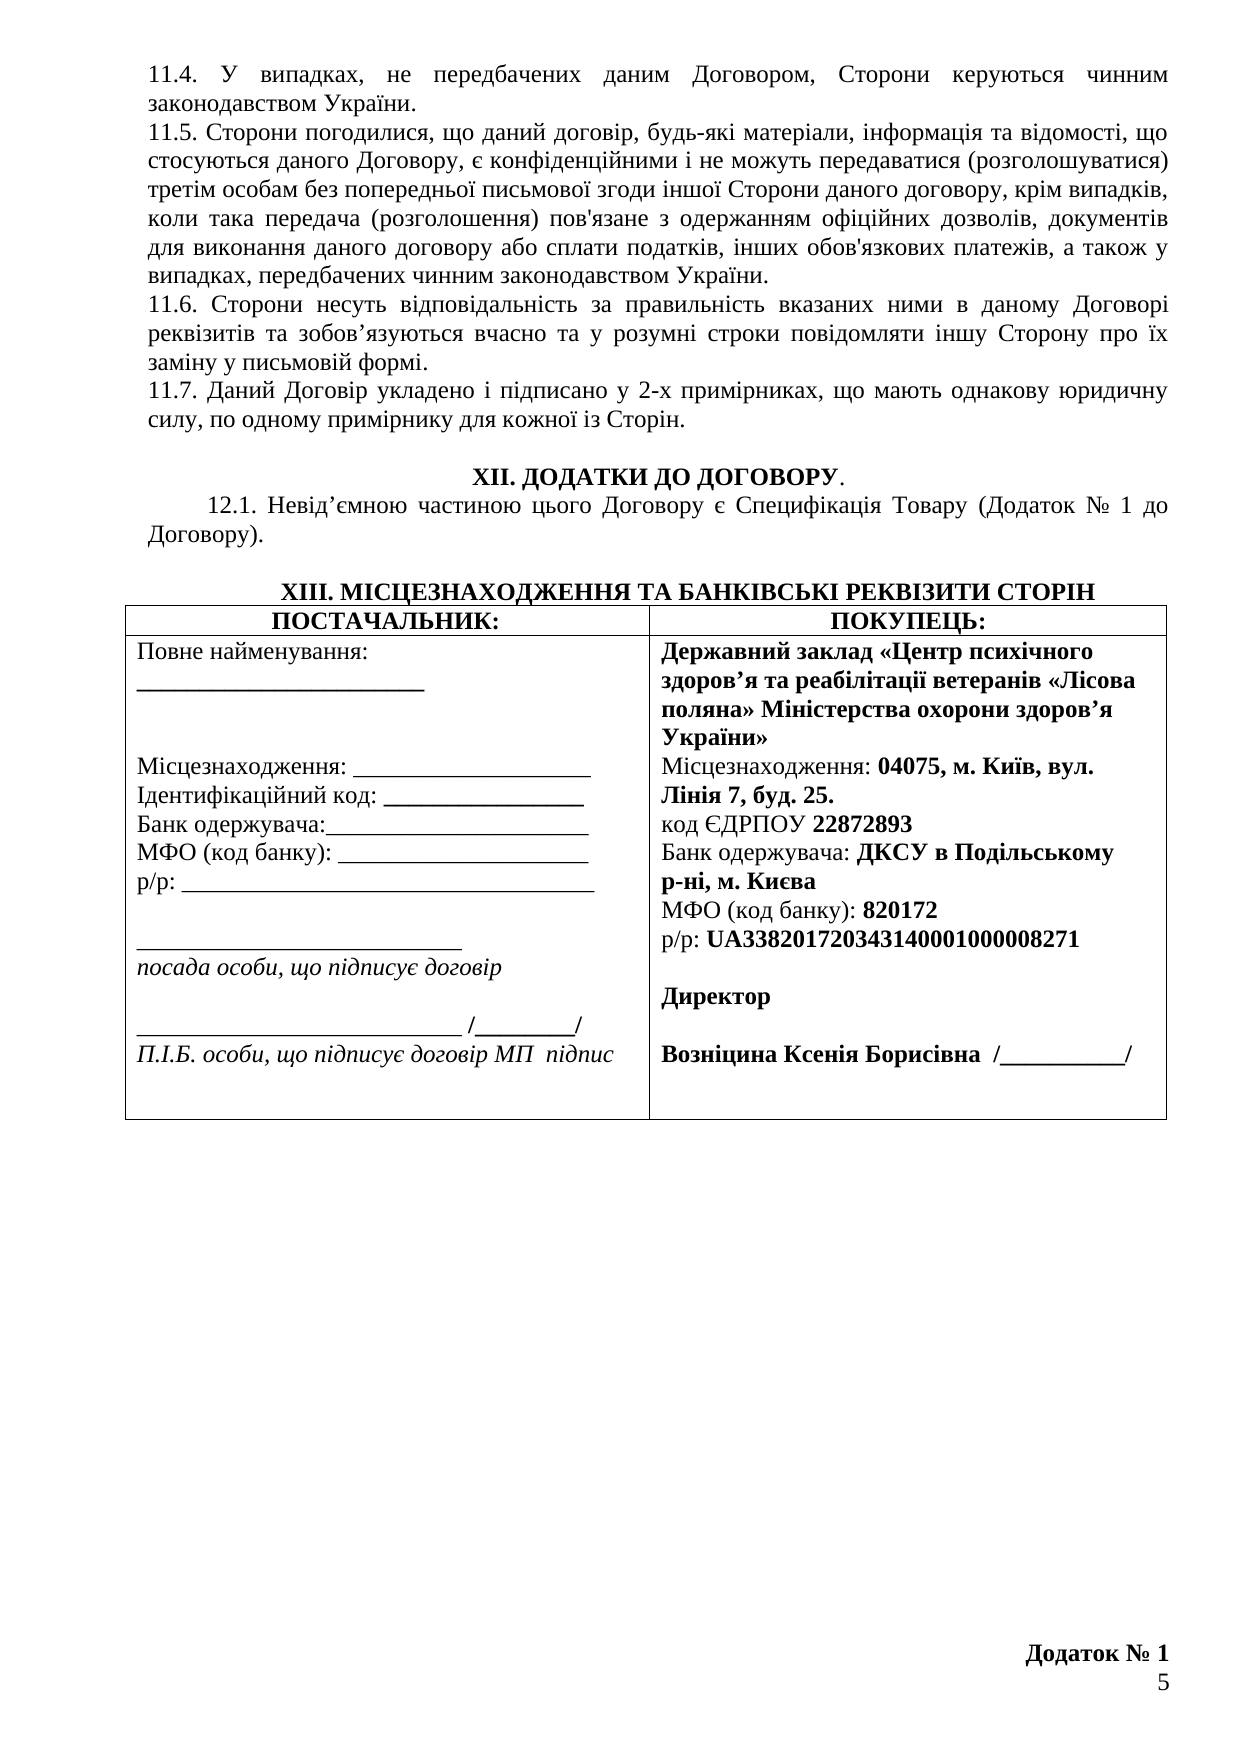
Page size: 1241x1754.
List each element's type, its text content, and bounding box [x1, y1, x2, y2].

text 11.5. Сторони погодилися, що даний договір, будь-які матеріали, інформація та відомості, що стосуються даного Договору, є конфіденційними і не можуть передаватися (розголошуватися) третім особам без попередньої письмової згоди іншої Сторони даного договору, крім випадків, коли така передача (розголошення) пов'язане з одержанням офіційних дозволів, документів для виконання даного договору або сплати податків, інших обов'язкових платежів, а також у випадках, передбачених чинним законодавством України. [148, 117, 1169, 289]
table_header ПОСТАЧАЛЬНИК: [126, 606, 649, 635]
text XIII. МІСЦЕЗНАХОДЖЕННЯ ТА БАНКІВСЬКІ РЕКВІЗИТИ СТОРІН [207, 577, 1169, 605]
text 11.4. У випадках, не передбачених даним Договором, Сторони керуються чинним законодавством України. [148, 59, 1169, 117]
table_cell Державний заклад «Центр психічного здоров’я та реабілітації ветеранів «Лісова поляна» Міністерства охорони здоров’я України» Місцезнаходження: 04075, м. Київ, вул. Лінія 7, буд. 25. код ЄДРПОУ 22872893 Банк одержувача: ДКСУ в Подільському р-ні, м. Києва МФО (код банку): 820172 р/р: UA338201720343140001000008271 Директор Возніцина Ксенія Борисівна /__________/ [650, 636, 1166, 1119]
text 11.7. Даний Договір укладено і підписано у 2-х примірниках, що мають однакову юридичну силу, по одному примірнику для кожної із Сторін. [148, 375, 1169, 433]
text Додаток № 1 [148, 1638, 1169, 1666]
text XII. ДОДАТКИ ДО ДОГОВОРУ. [148, 462, 1169, 490]
table_header ПОКУПЕЦЬ: [650, 606, 1166, 635]
table_cell Повне найменування: _______________________ Місцезнаходження: ___________________ Ідентифікаційний код: ________________ Банк одержувача:_____________________ МФО (код банку): ____________________ р/р: _________________________________ __________________________ посада особи, що підписує договір __________________________ /________/ П.І.Б. особи, що підписує договір МП підпис [126, 636, 649, 1119]
text 11.6. Сторони несуть відповідальність за правильність вказаних ними в даному Договорі реквізитів та зобов’язуються вчасно та у розумні строки повідомляти іншу Сторону про їх заміну у письмовій формі. [148, 289, 1170, 375]
text 12.1. Невід’ємною частиною цього Договору є Специфікація Товару (Додаток № 1 до Договору). [148, 490, 1169, 548]
